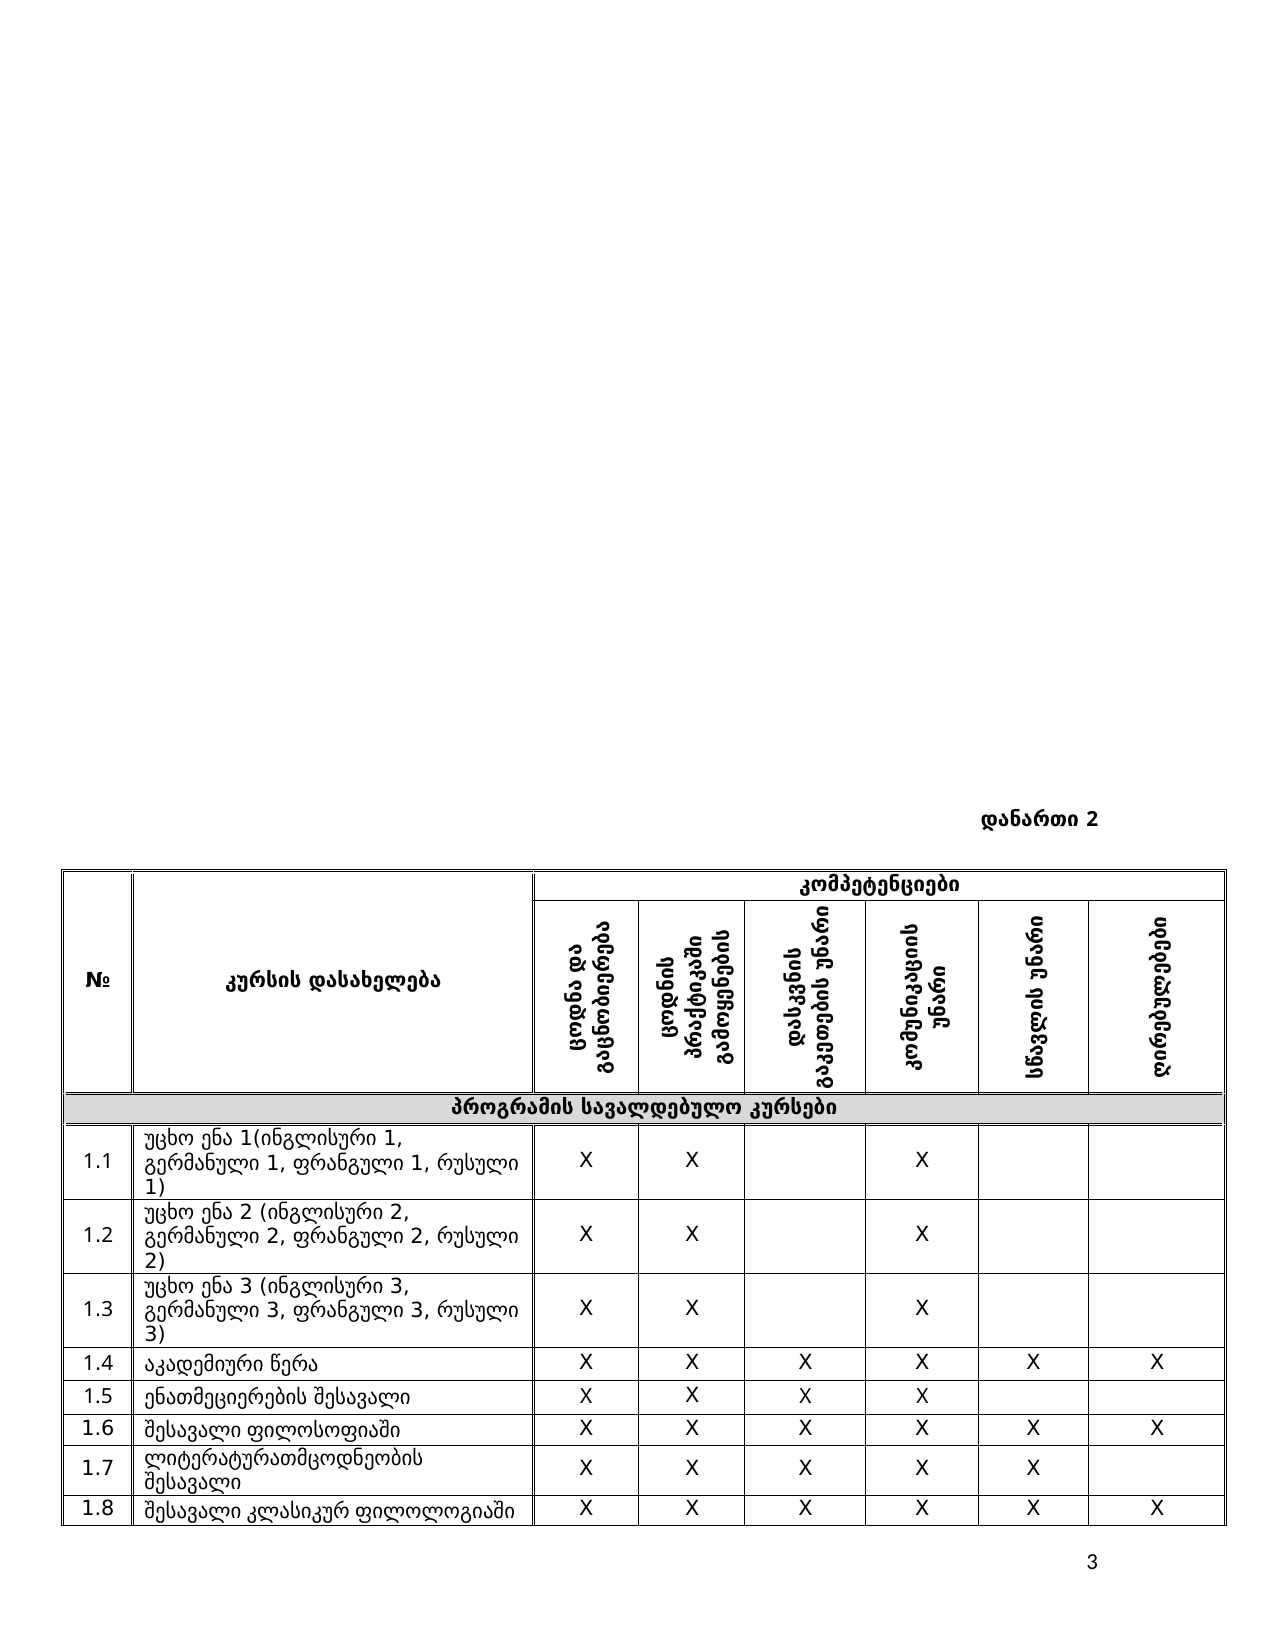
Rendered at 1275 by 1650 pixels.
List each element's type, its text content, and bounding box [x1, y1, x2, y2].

table_cell X [535, 1126, 638, 1199]
table_cell 1.7 [64, 1446, 131, 1494]
table_cell შესავალი კლასიკურ ფილოლოგიაში [134, 1496, 532, 1525]
table_cell ცოდნის პრაქტიკაში გამოყენების უნარი [639, 901, 744, 1092]
table_cell [979, 1381, 1088, 1413]
table_cell X [745, 1446, 865, 1494]
table_cell სწავლის უნარი [979, 901, 1088, 1092]
table_cell [1089, 1200, 1224, 1273]
table_cell 1.4 [64, 1348, 131, 1380]
table_cell X [866, 1200, 978, 1273]
table_cell პროგრამის სავალდებულო კურსები [64, 1092, 1224, 1123]
table_cell X [866, 1415, 978, 1445]
table_cell 1.1 [63, 1123, 133, 1199]
table_cell X [639, 1274, 744, 1347]
table_cell X [979, 1348, 1088, 1380]
table_cell X [866, 1274, 978, 1347]
table_cell X [639, 1446, 744, 1494]
table_cell [1089, 1381, 1224, 1413]
table_cell ენათმეციერების შესავალი [134, 1381, 532, 1413]
table_cell უცხო ენა 1(ინგლისური 1, გერმანული 1, ფრანგული 1, რუსული 1) [134, 1126, 532, 1199]
table_cell 1.5 [64, 1381, 131, 1413]
table_cell შესავალი ფილოსოფიაში [134, 1415, 532, 1445]
table_cell X [745, 1381, 865, 1413]
table_cell [1089, 1123, 1226, 1199]
table_cell X [639, 1496, 744, 1525]
text დანართი 2 [74, 804, 1098, 832]
table_cell X [866, 1126, 978, 1199]
table_cell X [745, 1348, 865, 1380]
table_cell X [535, 1348, 638, 1380]
table_cell X [1089, 1348, 1224, 1380]
table_cell ღირებულებები [1089, 901, 1224, 1092]
table_cell X [535, 1446, 638, 1494]
table_cell [979, 1200, 1088, 1273]
table_cell X [535, 1496, 638, 1525]
table_cell X [1089, 1415, 1224, 1445]
table_cell X [535, 1274, 638, 1347]
table_cell X [639, 1348, 744, 1380]
table_cell X [979, 1415, 1088, 1445]
table_cell X [535, 1381, 638, 1413]
table_header № [63, 870, 133, 1092]
table_cell X [866, 1496, 978, 1525]
table_cell აკადემიური წერა [134, 1348, 532, 1380]
table_cell უცხო ენა 3 (ინგლისური 3, გერმანული 3, ფრანგული 3, რუსული 3) [134, 1274, 532, 1347]
table_cell [1089, 1446, 1224, 1494]
table_cell X [1089, 1496, 1224, 1525]
table_header კომპეტენციები [533, 872, 1224, 900]
table_cell დასკვნის გაკეთების უნარი [745, 901, 865, 1092]
table_cell X [639, 1415, 744, 1445]
table_cell უცხო ენა 2 (ინგლისური 2, გერმანული 2, ფრანგული 2, რუსული 2) [134, 1200, 532, 1273]
table_header კურსის დასახელება [133, 872, 533, 1092]
table_cell X [866, 1446, 978, 1494]
table_cell X [535, 1415, 638, 1445]
table_cell [1089, 1274, 1224, 1347]
table_cell X [866, 1381, 978, 1413]
table_cell [745, 1126, 865, 1199]
table_cell [979, 1274, 1088, 1347]
table_cell X [866, 1348, 978, 1380]
table_cell 1.8 [64, 1496, 131, 1525]
table_cell X [639, 1126, 744, 1199]
table_cell კომუნიკაციის უნარი [866, 901, 978, 1092]
table_cell 1.3 [64, 1274, 131, 1347]
table_cell X [745, 1496, 865, 1525]
table_cell ლიტერატურათმცოდნეობის შესავალი [134, 1446, 532, 1494]
table_cell X [745, 1415, 865, 1445]
table_cell X [639, 1200, 744, 1273]
table_cell X [979, 1496, 1088, 1525]
table_cell [979, 1126, 1088, 1199]
table_cell X [979, 1446, 1088, 1494]
table_cell 1.6 [64, 1415, 131, 1445]
table_cell ცოდნა და გაცნობიერება [535, 901, 638, 1092]
table_cell X [535, 1200, 638, 1273]
table_cell 1.2 [64, 1200, 131, 1273]
table_cell [745, 1200, 865, 1273]
table_cell X [639, 1381, 744, 1413]
table_cell [745, 1274, 865, 1347]
